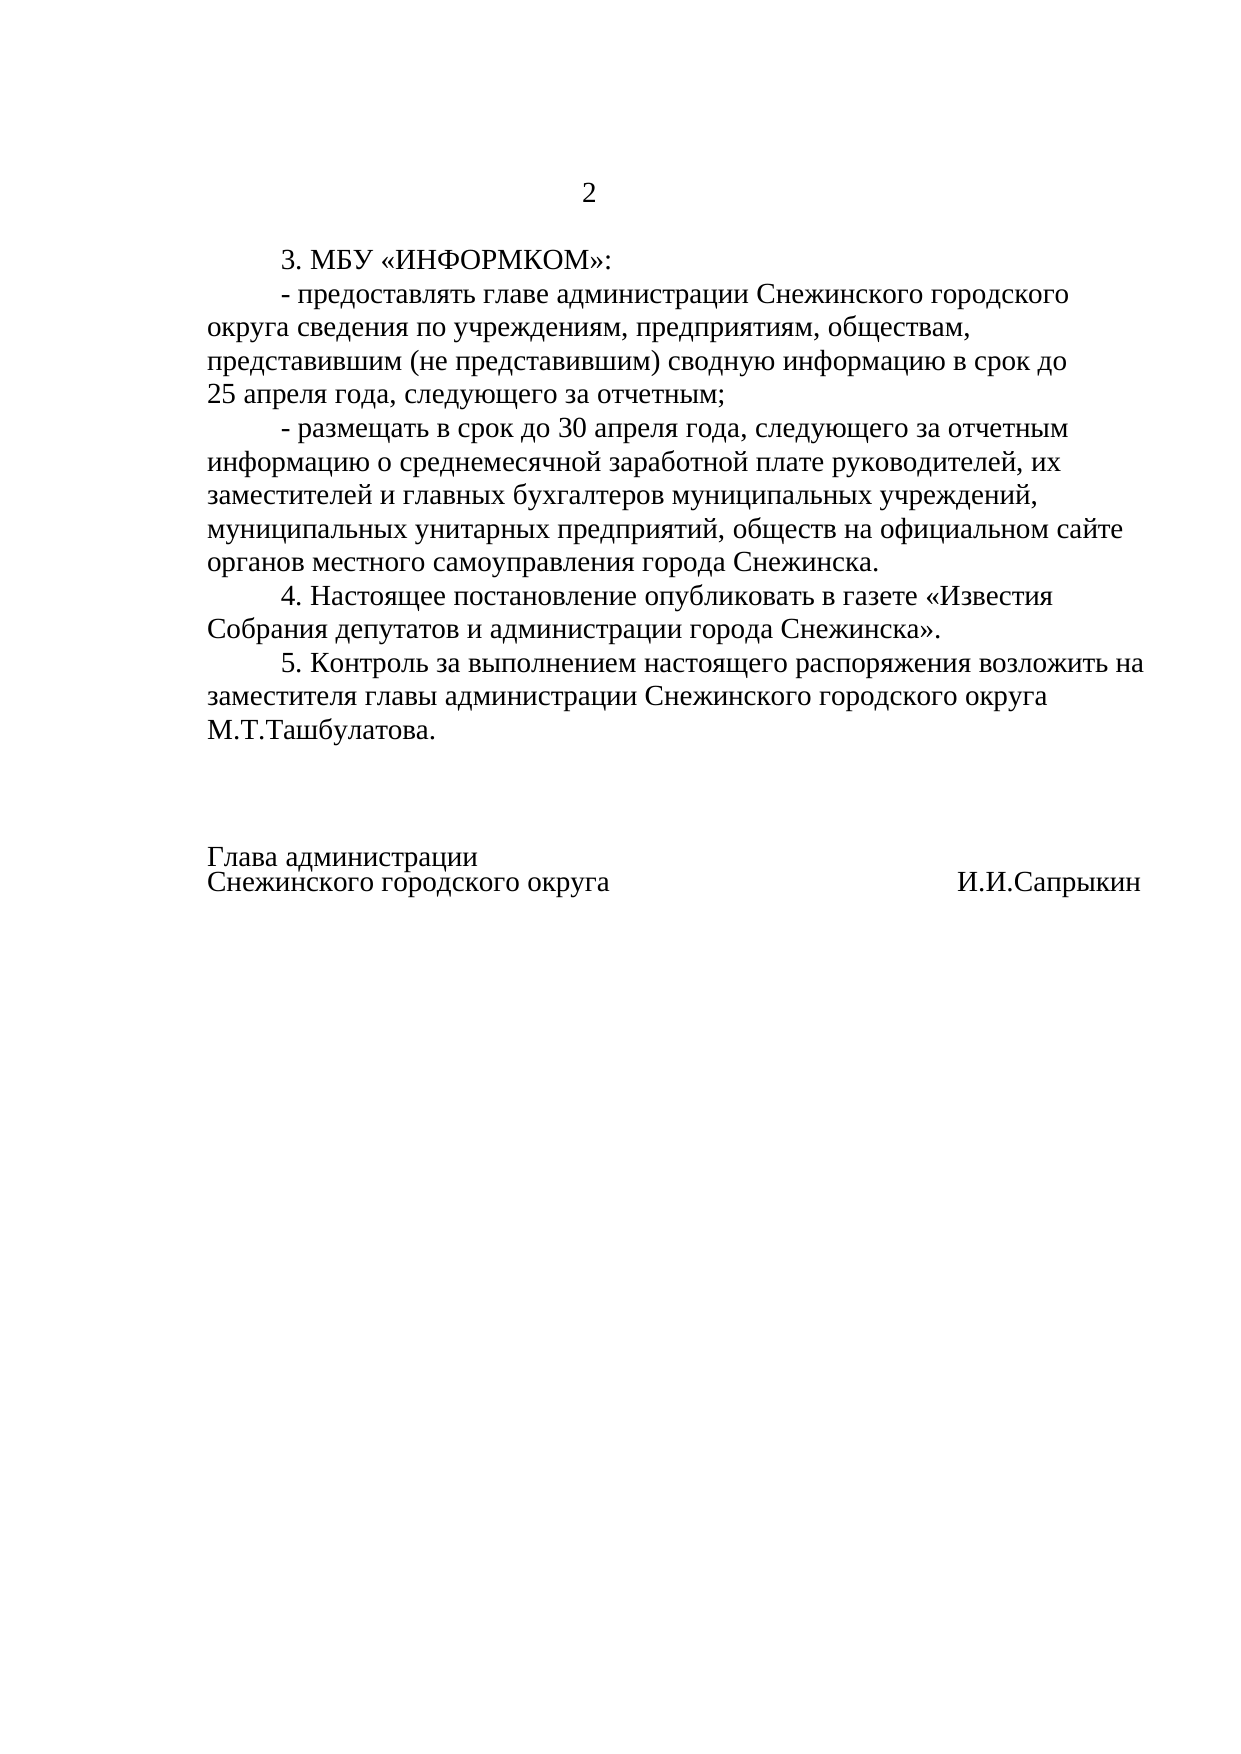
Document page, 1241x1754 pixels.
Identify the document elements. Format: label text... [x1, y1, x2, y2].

text Глава администрации [207, 846, 1152, 872]
text Снежинского городского округа И.И.Сапрыкин [207, 872, 1152, 897]
text 5. Контроль за выполнением настоящего распоряжения возложить на заместителя главы администрации Снежинского городского округа М.Т.Ташбулатова. [207, 645, 1152, 746]
text 4. Настоящее постановление опубликовать в газете «Известия Собрания депутатов и администрации города Снежинска». [207, 578, 1152, 645]
text - размещать в срок до 30 апреля года, следующего за отчетным информацию о среднемесячной заработной плате руководителей, их заместителей и главных бухгалтеров муниципальных учреждений, муниципальных унитарных предприятий, обществ на официальном сайте органов местного самоуправления города Снежинска. [207, 410, 1152, 578]
text - предоставлять главе администрации Снежинского городского округа сведения по учреждениям, предприятиям, обществам, представившим (не представившим) сводную информацию в срок до 25 апреля года, следующего за отчетным; [207, 276, 1152, 410]
text 2 [207, 176, 1152, 209]
text 3. МБУ «ИНФОРМКОМ»: [207, 243, 1152, 276]
